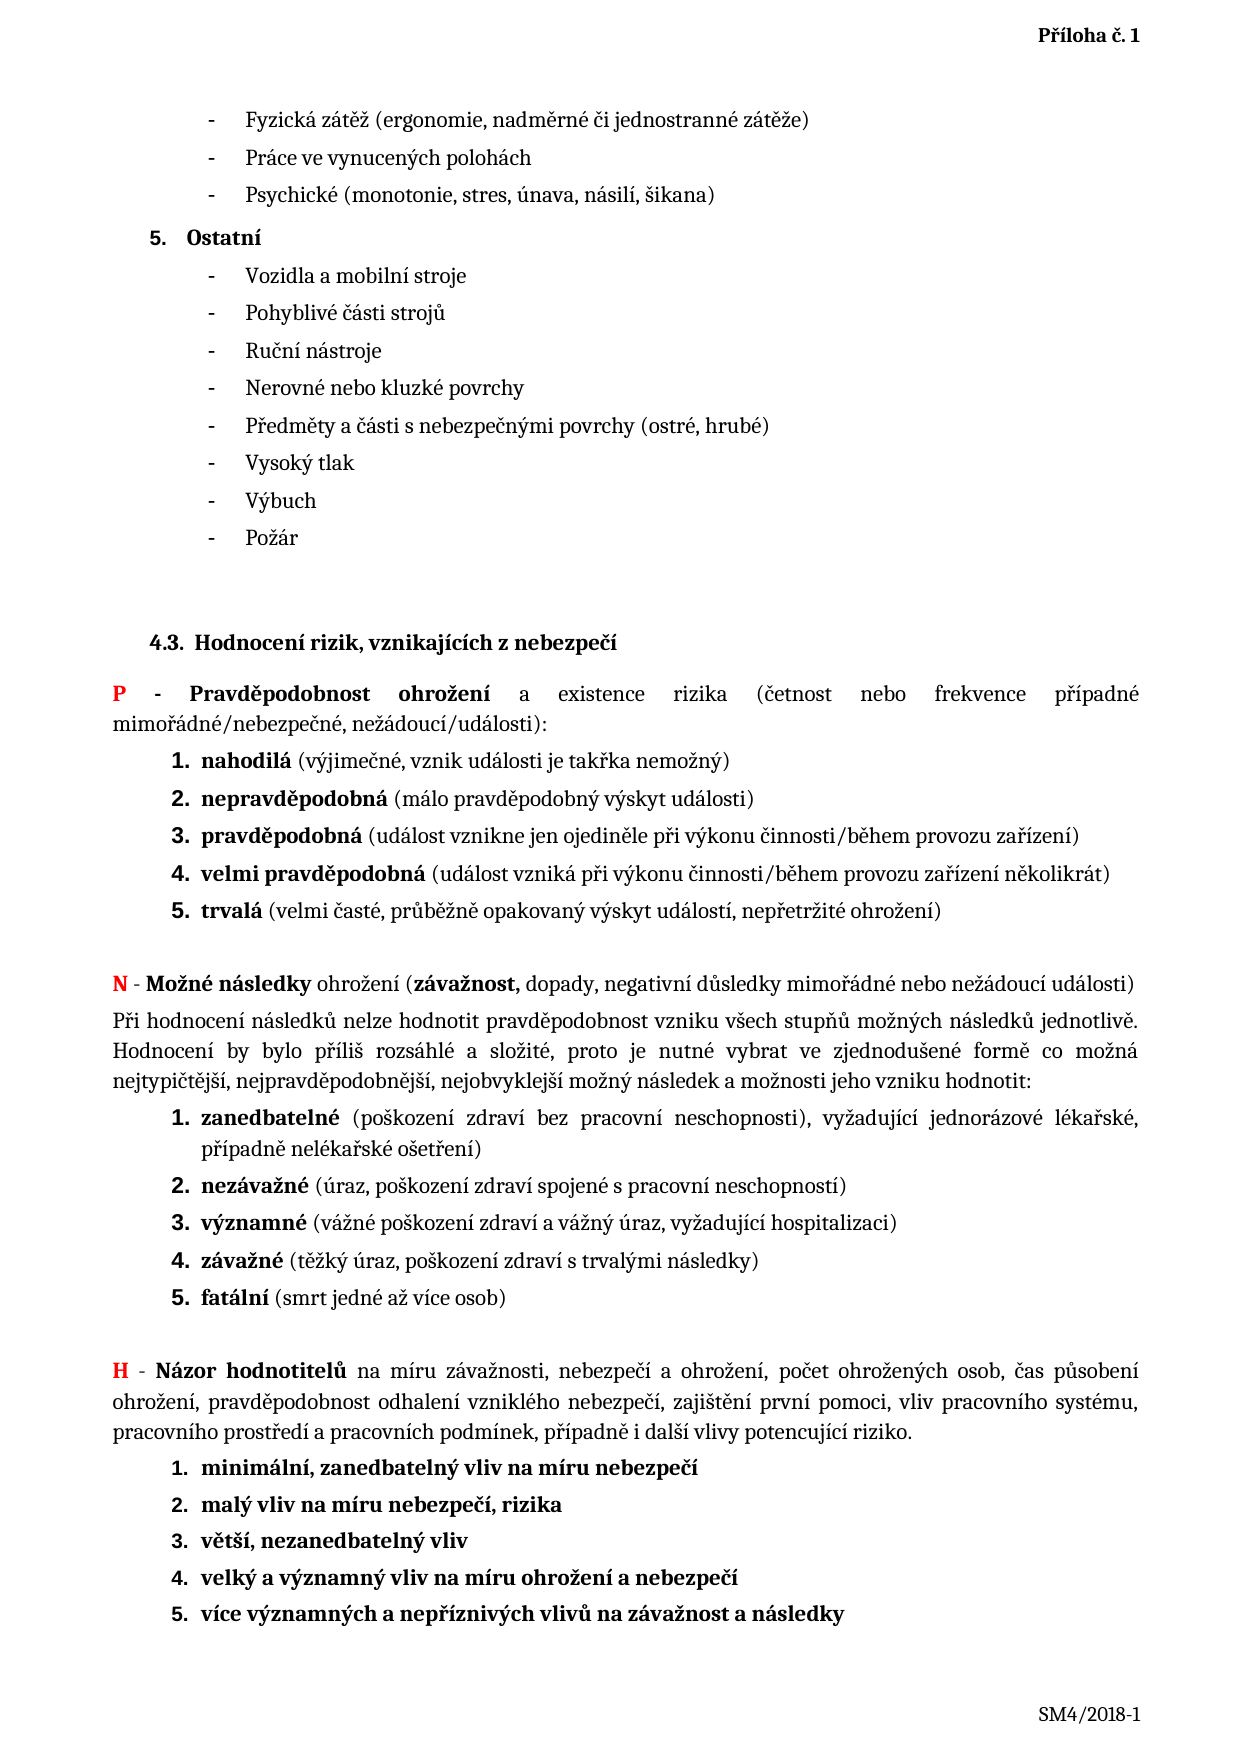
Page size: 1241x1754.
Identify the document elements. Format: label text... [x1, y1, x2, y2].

list N - Možné následky ohrožení (závažnost, dopady, negativní důsledky mimořádné nebo nežádoucí události) [112, 971, 1140, 997]
text H - Názor hodnotitelů na míru závažnosti, nebezpečí a ohrožení, počet ohrožených osob, čas působení ohrožení, pravděpodobnost odhalení vzniklého nebezpečí, zajištění první pomoci, vliv pracovního systému, pracovního prostředí a pracovních podmínek, případně i další vlivy potencující riziko. [112, 1358, 1140, 1445]
list Fyzická zátěž (ergonomie, nadměrné či jednostranné zátěže) [208, 106, 1140, 133]
list Ruční nástroje [208, 337, 1140, 364]
list pravděpodobná (událost vznikne jen ojediněle při výkonu činnosti/během provozu zařízení) [171, 822, 1140, 849]
list velký a významný vliv na míru ohrožení a nebezpečí [171, 1564, 1140, 1591]
subtitle Hodnocení rizik, vznikajících z nebezpečí [149, 629, 1140, 656]
list významné (vážné poškození zdraví a vážný úraz, vyžadující hospitalizaci) [171, 1209, 1140, 1236]
list více významných a nepříznivých vlivů na závažnost a následky [171, 1601, 1140, 1627]
list nahodilá (výjimečné, vznik události je takřka nemožný) [171, 747, 1140, 774]
list Ostatní [149, 225, 1140, 251]
list Vysoký tlak [208, 449, 1140, 476]
list Předměty a části s nebezpečnými povrchy (ostré, hrubé) [208, 412, 1140, 439]
list trvalá (velmi časté, průběžně opakovaný výskyt událostí, nepřetržité ohrožení) [171, 897, 1140, 924]
list Při hodnocení následků nelze hodnotit pravděpodobnost vzniku všech stupňů možných následků jednotlivě. Hodnocení by bylo příliš rozsáhlé a složité, proto je nutné vybrat ve zjednodušené formě co možná nejtypičtější, nejpravděpodobnější, nejobvyklejší možný následek a možnosti jeho vzniku hodnotit: [112, 1007, 1140, 1094]
list Psychické (monotonie, stres, únava, násilí, šikana) [208, 181, 1140, 208]
list zanedbatelné (poškození zdraví bez pracovní neschopnosti), vyžadující jednorázové lékařské, případně nelékařské ošetření) [171, 1104, 1140, 1162]
list minimální, zanedbatelný vliv na míru nebezpečí [171, 1455, 1140, 1481]
list nezávažné (úraz, poškození zdraví spojené s pracovní neschopností) [171, 1172, 1140, 1199]
list velmi pravděpodobná (událost vzniká při výkonu činnosti/během provozu zařízení několikrát) [171, 859, 1140, 887]
list Vozidla a mobilní stroje [208, 262, 1140, 289]
list nepravděpodobná (málo pravděpodobný výskyt události) [171, 784, 1140, 812]
list fatální (smrt jedné až více osob) [171, 1284, 1140, 1311]
list Požár [208, 524, 1140, 551]
list Pohyblivé části strojů [208, 299, 1140, 326]
list malý vliv na míru nebezpečí, rizika [171, 1492, 1140, 1518]
list větší, nezanedbatelný vliv [171, 1528, 1140, 1554]
text P - Pravděpodobnost ohrožení a existence rizika (četnost nebo frekvence případné mimořádné/nebezpečné, nežádoucí/události): [112, 680, 1140, 737]
list Práce ve vynucených polohách [208, 144, 1140, 171]
list závažné (těžký úraz, poškození zdraví s trvalými následky) [171, 1247, 1140, 1274]
list Nerovné nebo kluzké povrchy [208, 374, 1140, 401]
list Výbuch [208, 487, 1140, 514]
